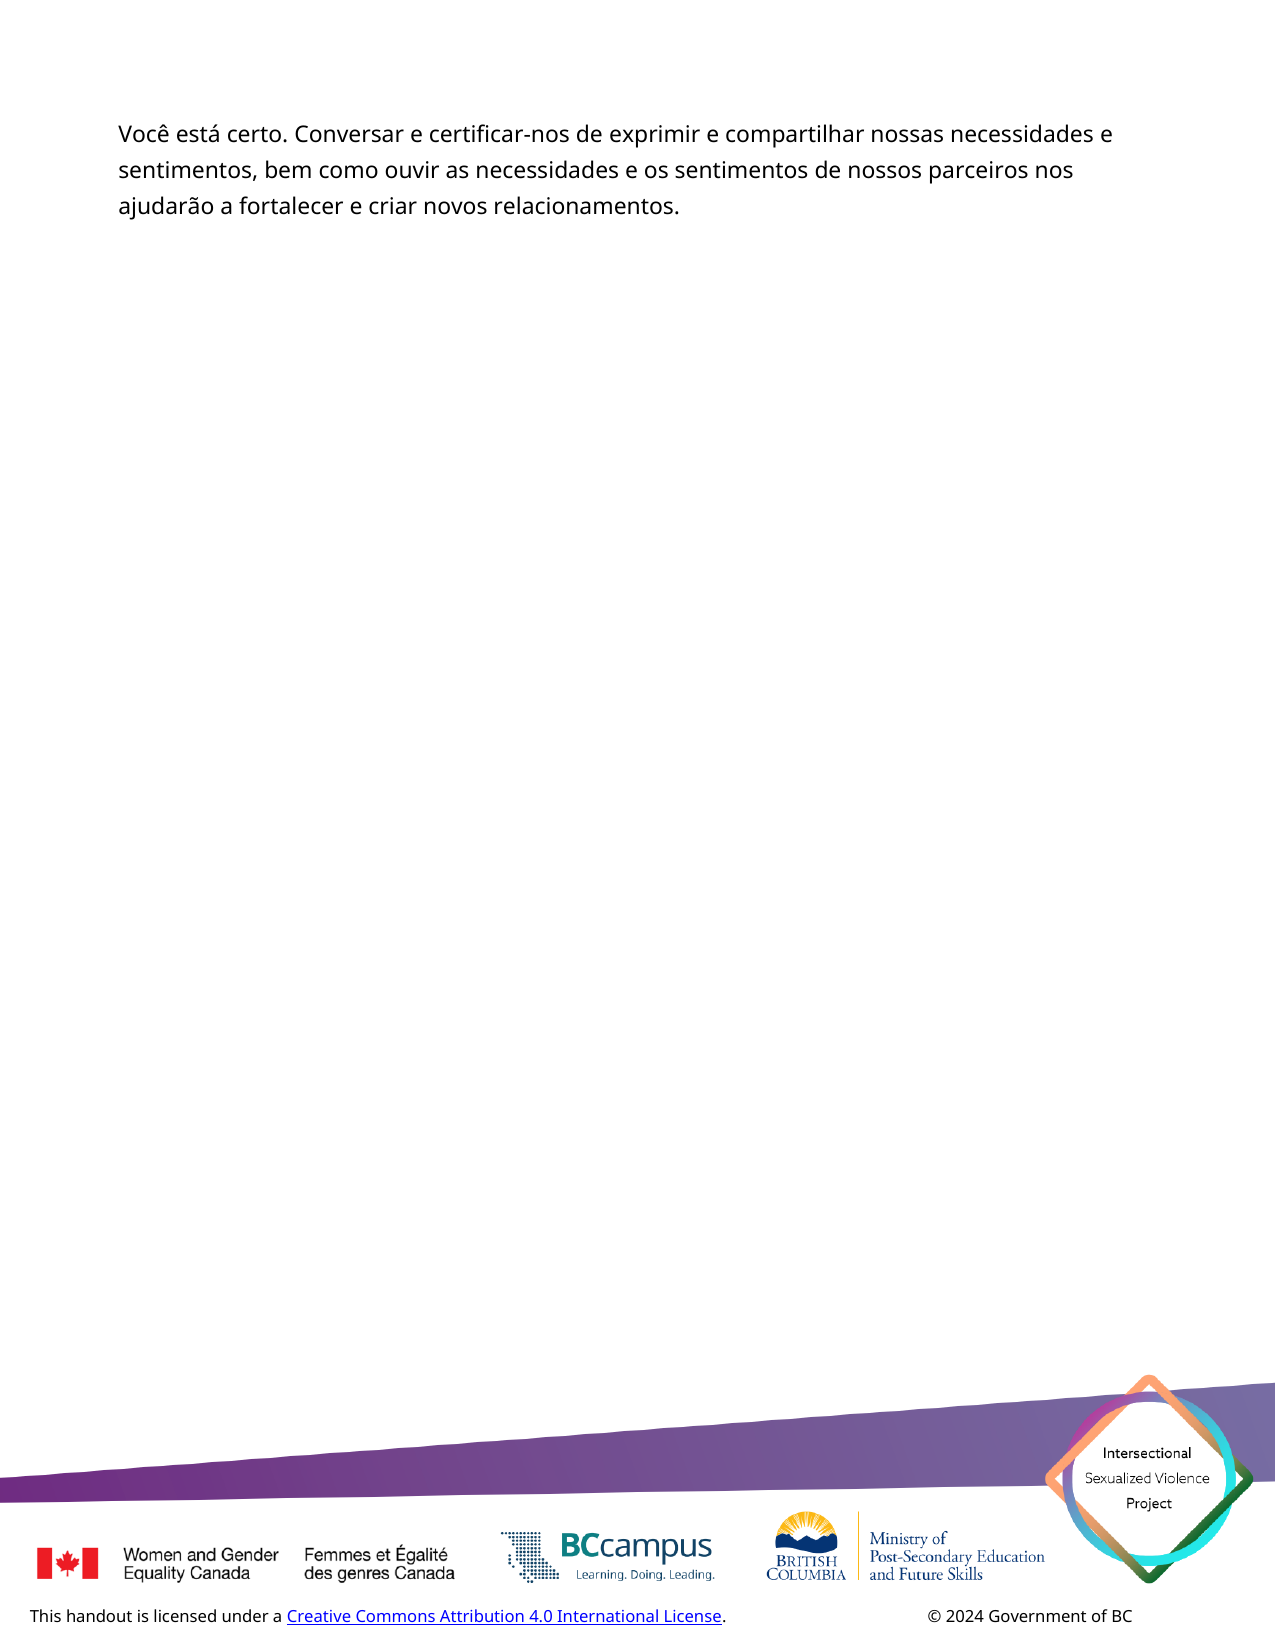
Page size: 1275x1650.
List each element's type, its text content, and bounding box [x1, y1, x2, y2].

text Você está certo. Conversar e certificar-nos de exprimir e compartilhar nossas necessidades e sentimentos, bem como ouvir as necessidades e os sentimentos de nossos parceiros nos ajudarão a fortalecer e criar novos relacionamentos. [118, 118, 1167, 221]
picture [0, 1352, 1275, 1589]
